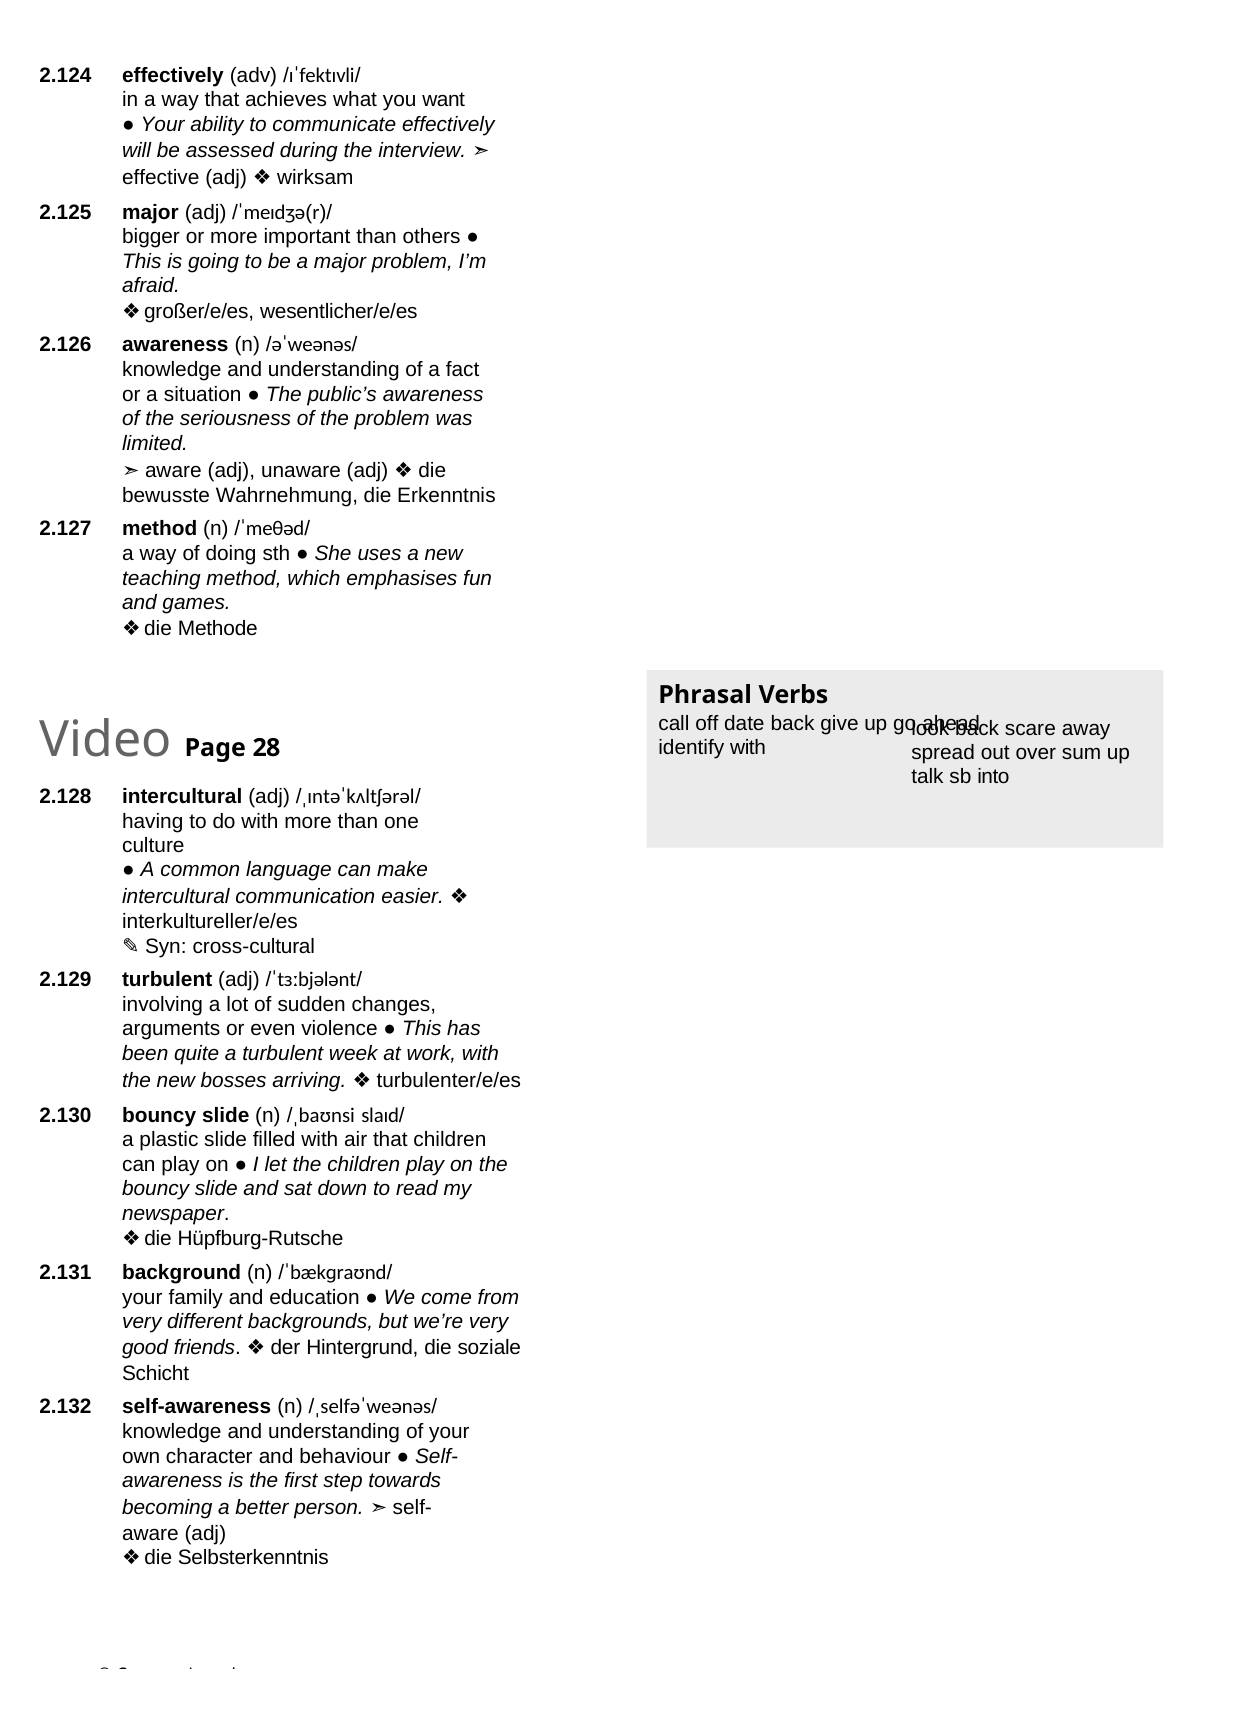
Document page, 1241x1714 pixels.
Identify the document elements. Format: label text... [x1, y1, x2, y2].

list Your ability to communicate effectively will be assessed during the interview. ➣ effective (adj) ❖ wirksam [122, 113, 508, 190]
list die Selbsterkenntnis [122, 1545, 603, 1569]
text in a way that achieves what you want [122, 88, 603, 112]
text ➣ aware (adj), unaware (adj) ❖ die bewusste Wahrnehmung, die Erkenntnis [122, 455, 522, 507]
list die Methode [122, 615, 603, 640]
list turbulent (adj) /ˈtɜːbjələnt/ [39, 966, 603, 992]
list awareness (n) /əˈweənəs/ [39, 332, 603, 357]
text a plastic slide filled with air that children can play on ● I let the children play on the bouncy slide and sat down to read my newspaper. [122, 1127, 522, 1225]
list self-awareness (n) /ˌselfəˈweənəs/ knowledge and understanding of your own character and behaviour ● Self-awareness is the first step towards becoming a better person. ➣ self-aware (adj) [39, 1394, 485, 1544]
list background (n) /ˈbækɡraʊnd/ [39, 1259, 603, 1284]
list intercultural (adj) /ˌɪntəˈkʌltʃərəl/ having to do with more than one culture [39, 784, 457, 857]
text knowledge and understanding of a fact or a situation ● The public’s awareness of the seriousness of the problem was limited. [122, 357, 487, 454]
text involving a lot of sudden changes, arguments or even violence ● This has been quite a turbulent week at work, with the new bosses arriving. ❖ turbulenter/e/es [122, 992, 522, 1094]
list die Hüpfburg-Rutsche [122, 1225, 603, 1251]
list A common language can make intercultural communication easier. ❖ interkultureller/e/es [122, 858, 511, 933]
text ✎ Syn: cross-cultural [122, 933, 603, 958]
text your family and education ● We come from very different backgrounds, but we’re very good friends. ❖ der Hintergrund, die soziale Schicht [122, 1284, 522, 1385]
list bouncy slide (n) /ˌbaʊnsi slaɪd/ [39, 1102, 603, 1127]
text Video Page 28 [39, 703, 603, 771]
text bigger or more important than others ● This is going to be a major problem, I’m afraid. [122, 224, 522, 297]
list effectively (adv) /ɪˈfektɪvli/ [39, 62, 603, 88]
list großer/e/es, wesentlicher/e/es [122, 298, 603, 323]
list major (adj) /ˈmeɪdʒə(r)/ [39, 199, 603, 224]
text a way of doing sth ● She uses a new teaching method, which emphasises fun and games. [122, 541, 522, 614]
list method (n) /ˈmeθəd/ [39, 516, 603, 541]
